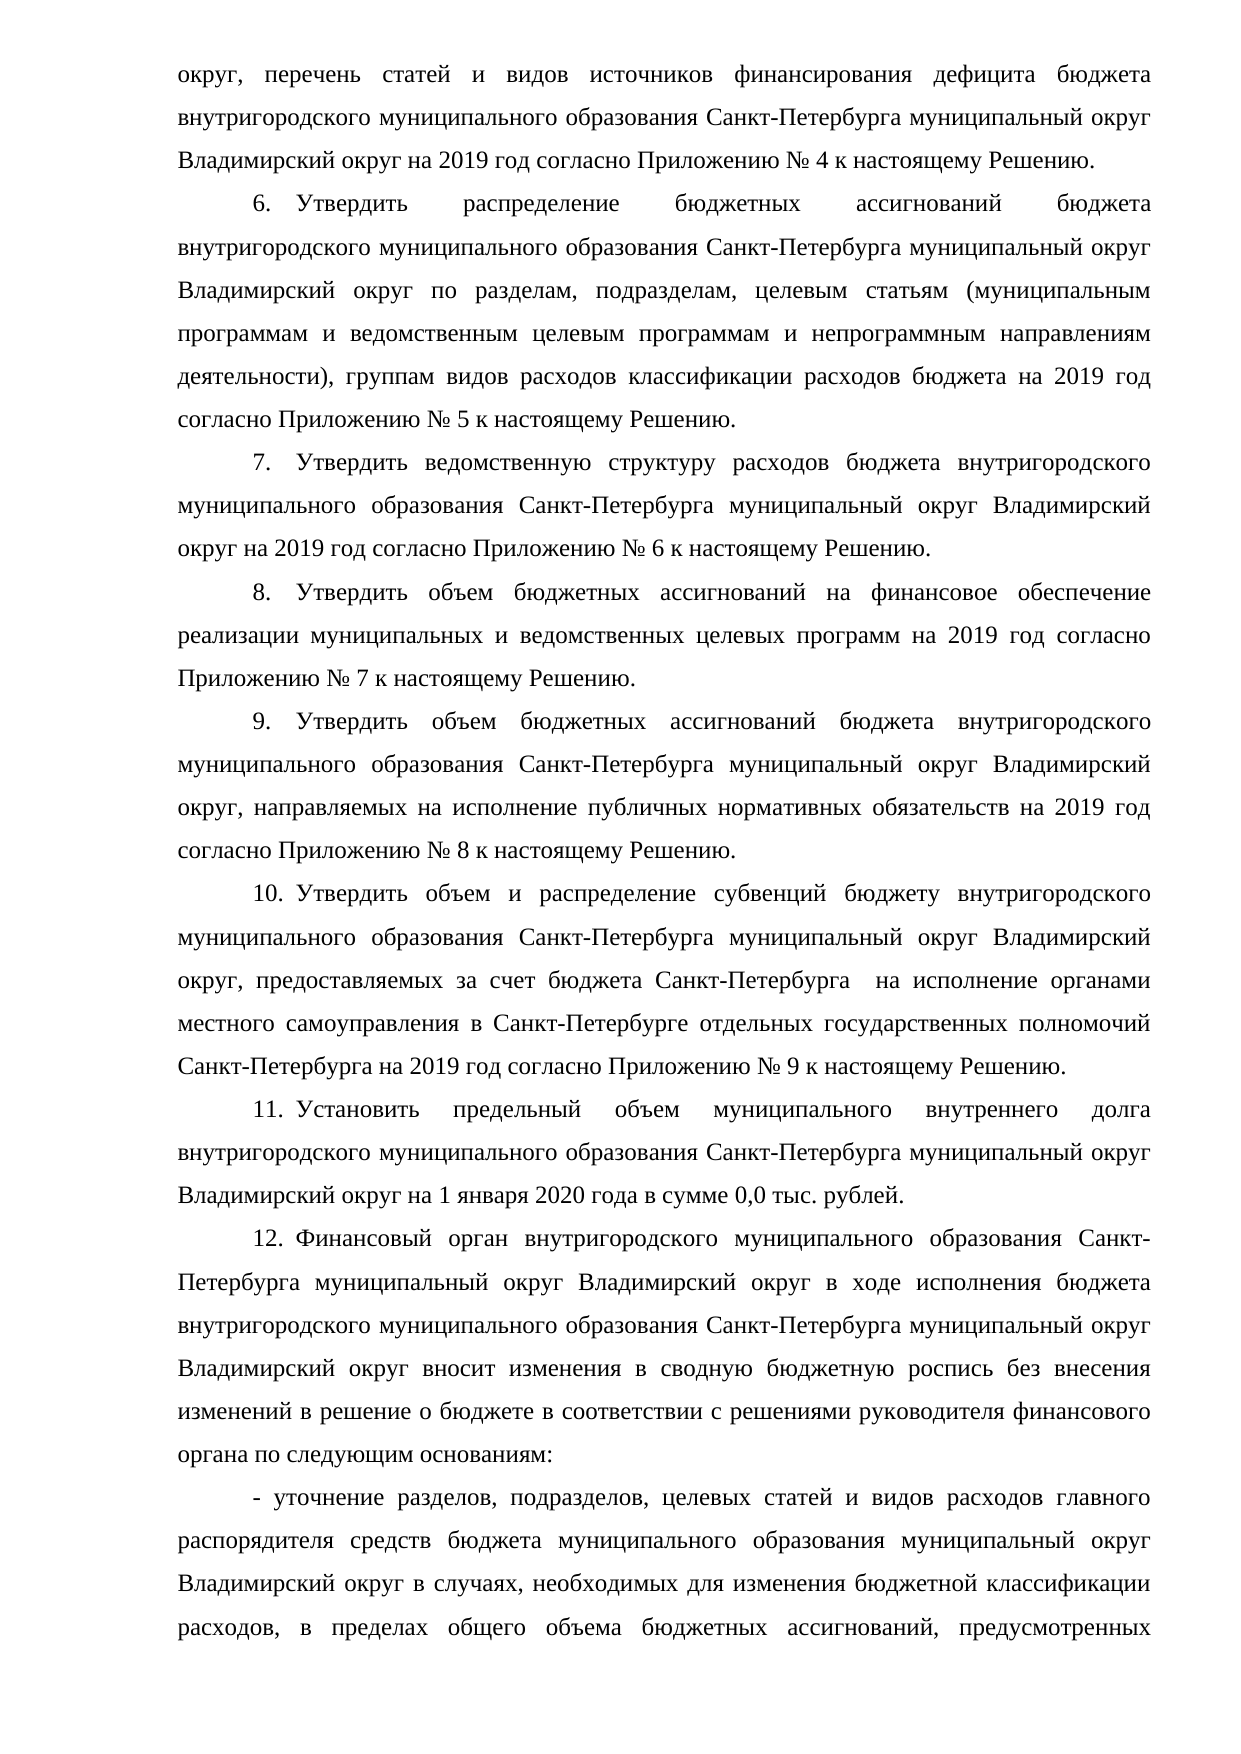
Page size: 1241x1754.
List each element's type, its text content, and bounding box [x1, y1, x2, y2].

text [177, 1482, 1152, 1640]
list Утвердить объем бюджетных ассигнований бюджета внутригородского муниципального образования Санкт-Петербурга муниципальный округ Владимирский округ, направляемых на исполнение публичных нормативных обязательств на 2019 год согласно Приложению № 8 к настоящему Решению. [177, 706, 1152, 864]
list Финансовый орган внутригородского муниципального образования Санкт-Петербурга муниципальный округ Владимирский округ в ходе исполнения бюджета внутригородского муниципального образования Санкт-Петербурга муниципальный округ Владимирский округ вносит изменения в сводную бюджетную роспись без внесения изменений в решение о бюджете в соответствии с решениями руководителя финансового органа по следующим основаниям: [177, 1223, 1152, 1468]
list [177, 59, 1152, 174]
list Утвердить ведомственную структуру расходов бюджета внутригородского муниципального образования Санкт-Петербурга муниципальный округ Владимирский округ на 2019 год согласно Приложению № 6 к настоящему Решению. [177, 447, 1152, 562]
list Утвердить объем бюджетных ассигнований на финансовое обеспечение реализации муниципальных и ведомственных целевых программ на 2019 год согласно Приложению № 7 к настоящему Решению. [177, 577, 1152, 692]
list Утвердить распределение бюджетных ассигнований бюджета внутригородского муниципального образования Санкт-Петербурга муниципальный округ Владимирский округ по разделам, подразделам, целевым статьям (муниципальным программам и ведомственным целевым программам и непрограммным направлениям деятельности), группам видов расходов классификации расходов бюджета на 2019 год согласно Приложению № 5 к настоящему Решению. [177, 188, 1152, 433]
list Установить предельный объем муниципального внутреннего долга внутригородского муниципального образования Санкт-Петербурга муниципальный округ Владимирский округ на 1 января 2020 года в сумме 0,0 тыс. рублей. [177, 1094, 1152, 1209]
list Утвердить объем и распределение субвенций бюджету внутригородского муниципального образования Санкт-Петербурга муниципальный округ Владимирский округ, предоставляемых за счет бюджета Санкт-Петербурга на исполнение органами местного самоуправления в Санкт-Петербурге отдельных государственных полномочий Санкт-Петербурга на 2019 год согласно Приложению № 9 к настоящему Решению. [177, 878, 1152, 1080]
